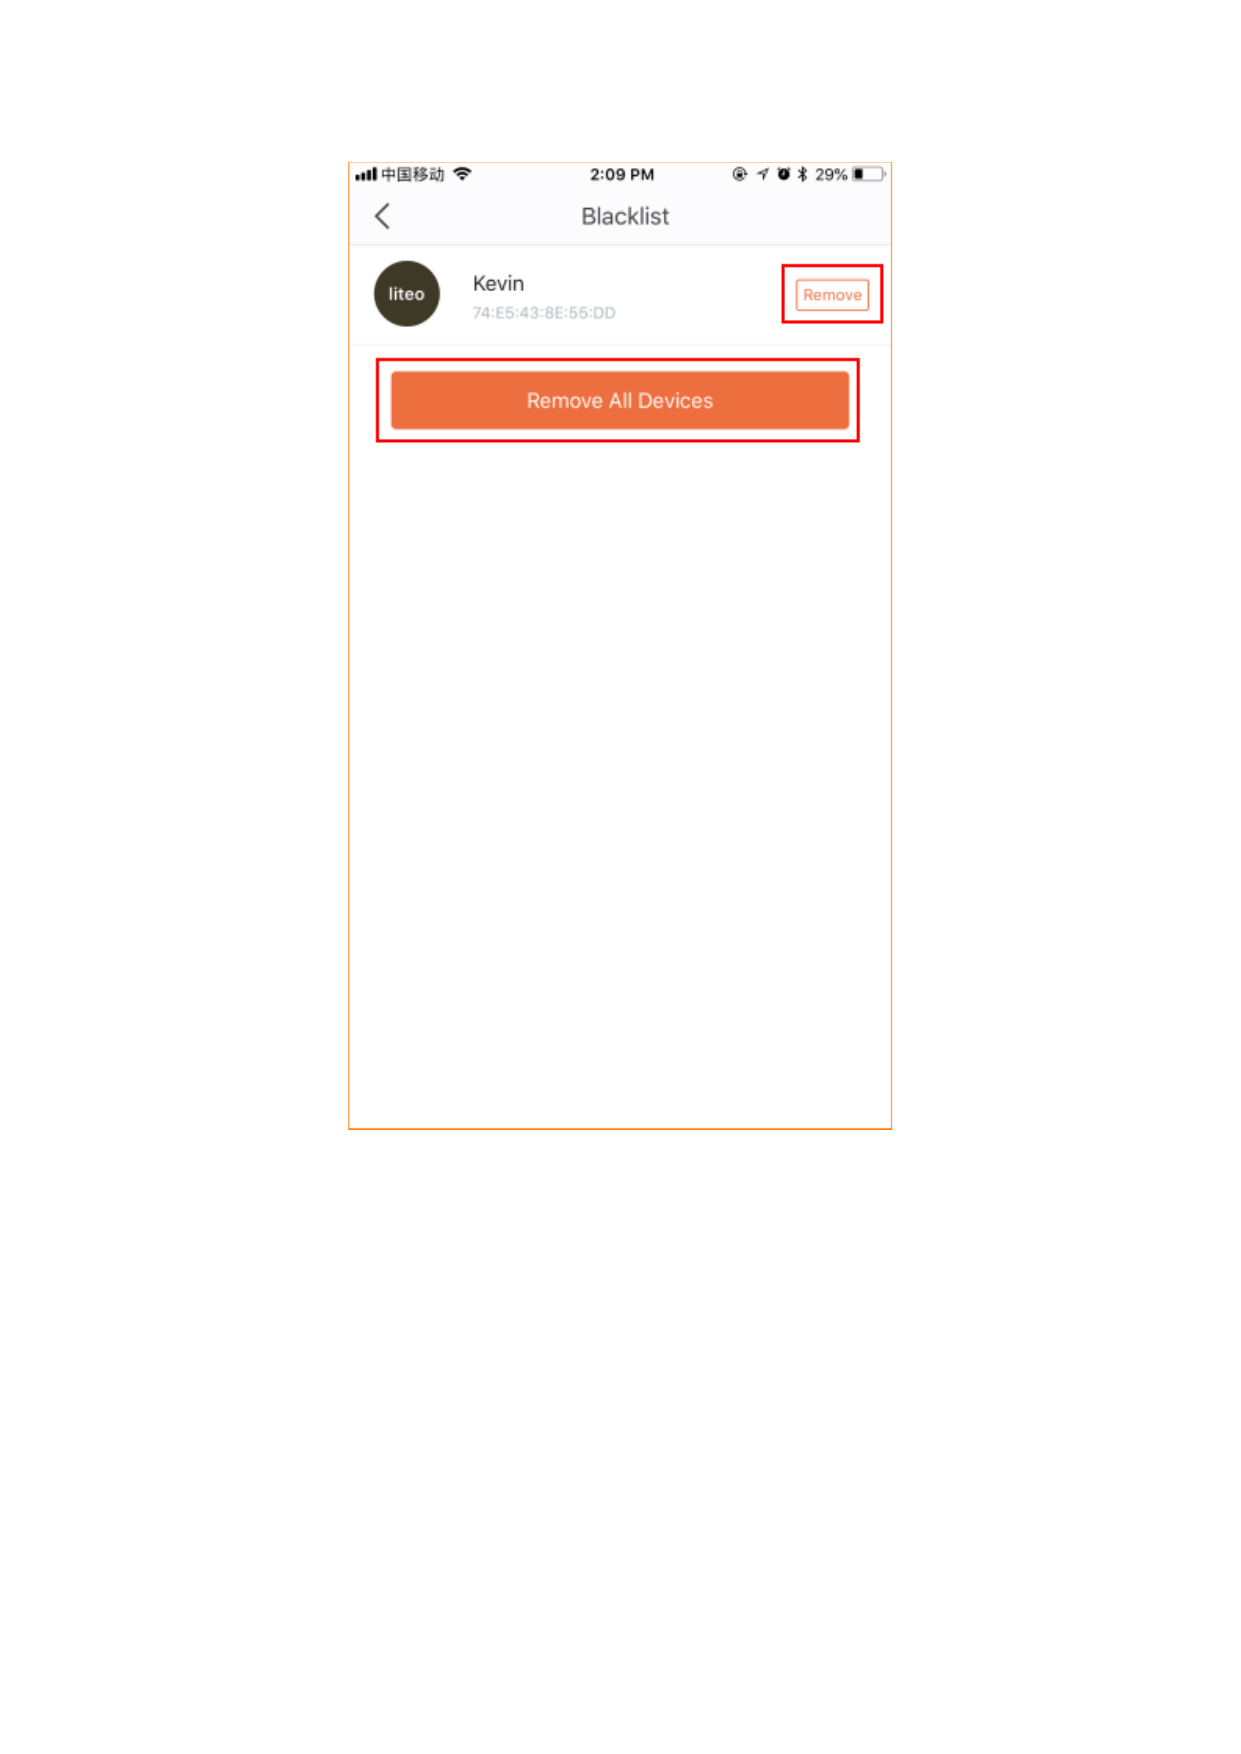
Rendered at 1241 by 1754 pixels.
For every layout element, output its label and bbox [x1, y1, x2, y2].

picture [348, 162, 893, 1130]
